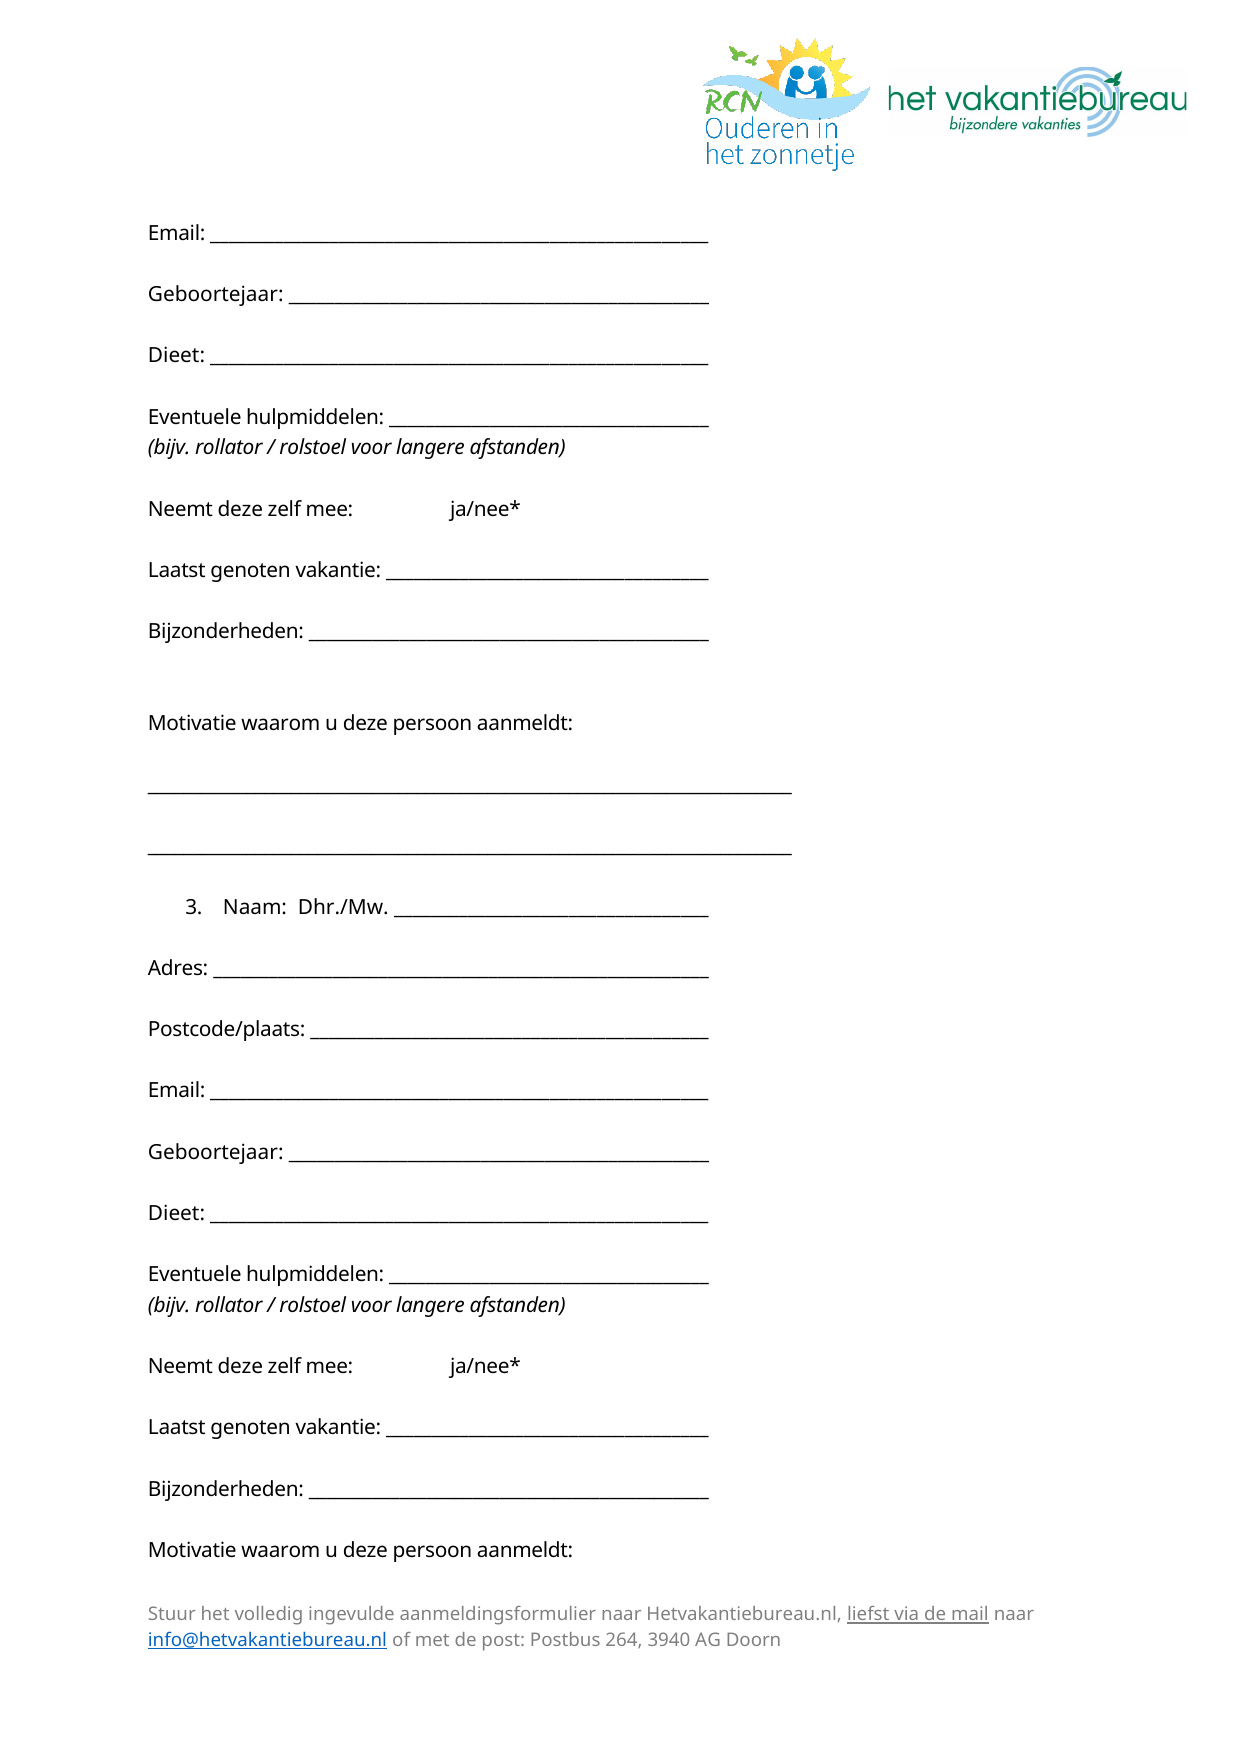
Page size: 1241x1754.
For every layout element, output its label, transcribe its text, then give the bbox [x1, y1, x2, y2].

text Geboortejaar: [148, 279, 1093, 308]
text Bijzonderheden: [148, 616, 1093, 645]
picture [888, 67, 1187, 137]
text Eventuele hulpmiddelen: [148, 402, 1093, 430]
text Geboortejaar: [148, 1137, 1093, 1165]
text Laatst genoten vakantie: [148, 1382, 1093, 1441]
text Eventuele hulpmiddelen: [148, 1259, 1093, 1288]
text Adres: [148, 953, 1093, 982]
picture [700, 32, 872, 176]
text Laatst genoten vakantie: [148, 524, 1093, 583]
text Dieet: [148, 1167, 1093, 1227]
text (bijv. rollator / rolstoel voor langere afstanden) [148, 1290, 1093, 1318]
text (bijv. rollator / rolstoel voor langere afstanden) [148, 432, 1093, 461]
text Neemt deze zelf mee: ja/nee* [148, 494, 1093, 522]
text Neemt deze zelf mee: ja/nee* [148, 1351, 1093, 1380]
list Motivatie waarom u deze persoon aanmeldt: [148, 1535, 1093, 1563]
text Postcode/plaats: Email: [148, 984, 1093, 1104]
text Postcode/plaats: Email: [148, 187, 1093, 247]
list ________________________________________________________________________ [148, 831, 1093, 859]
list ________________________________________________________________________ [148, 739, 1093, 798]
text Dieet: [148, 310, 1093, 369]
list Motivatie waarom u deze persoon aanmeldt: [148, 677, 1093, 737]
text Bijzonderheden: [148, 1474, 1093, 1502]
list Naam: Dhr./Mw. [185, 892, 1093, 920]
